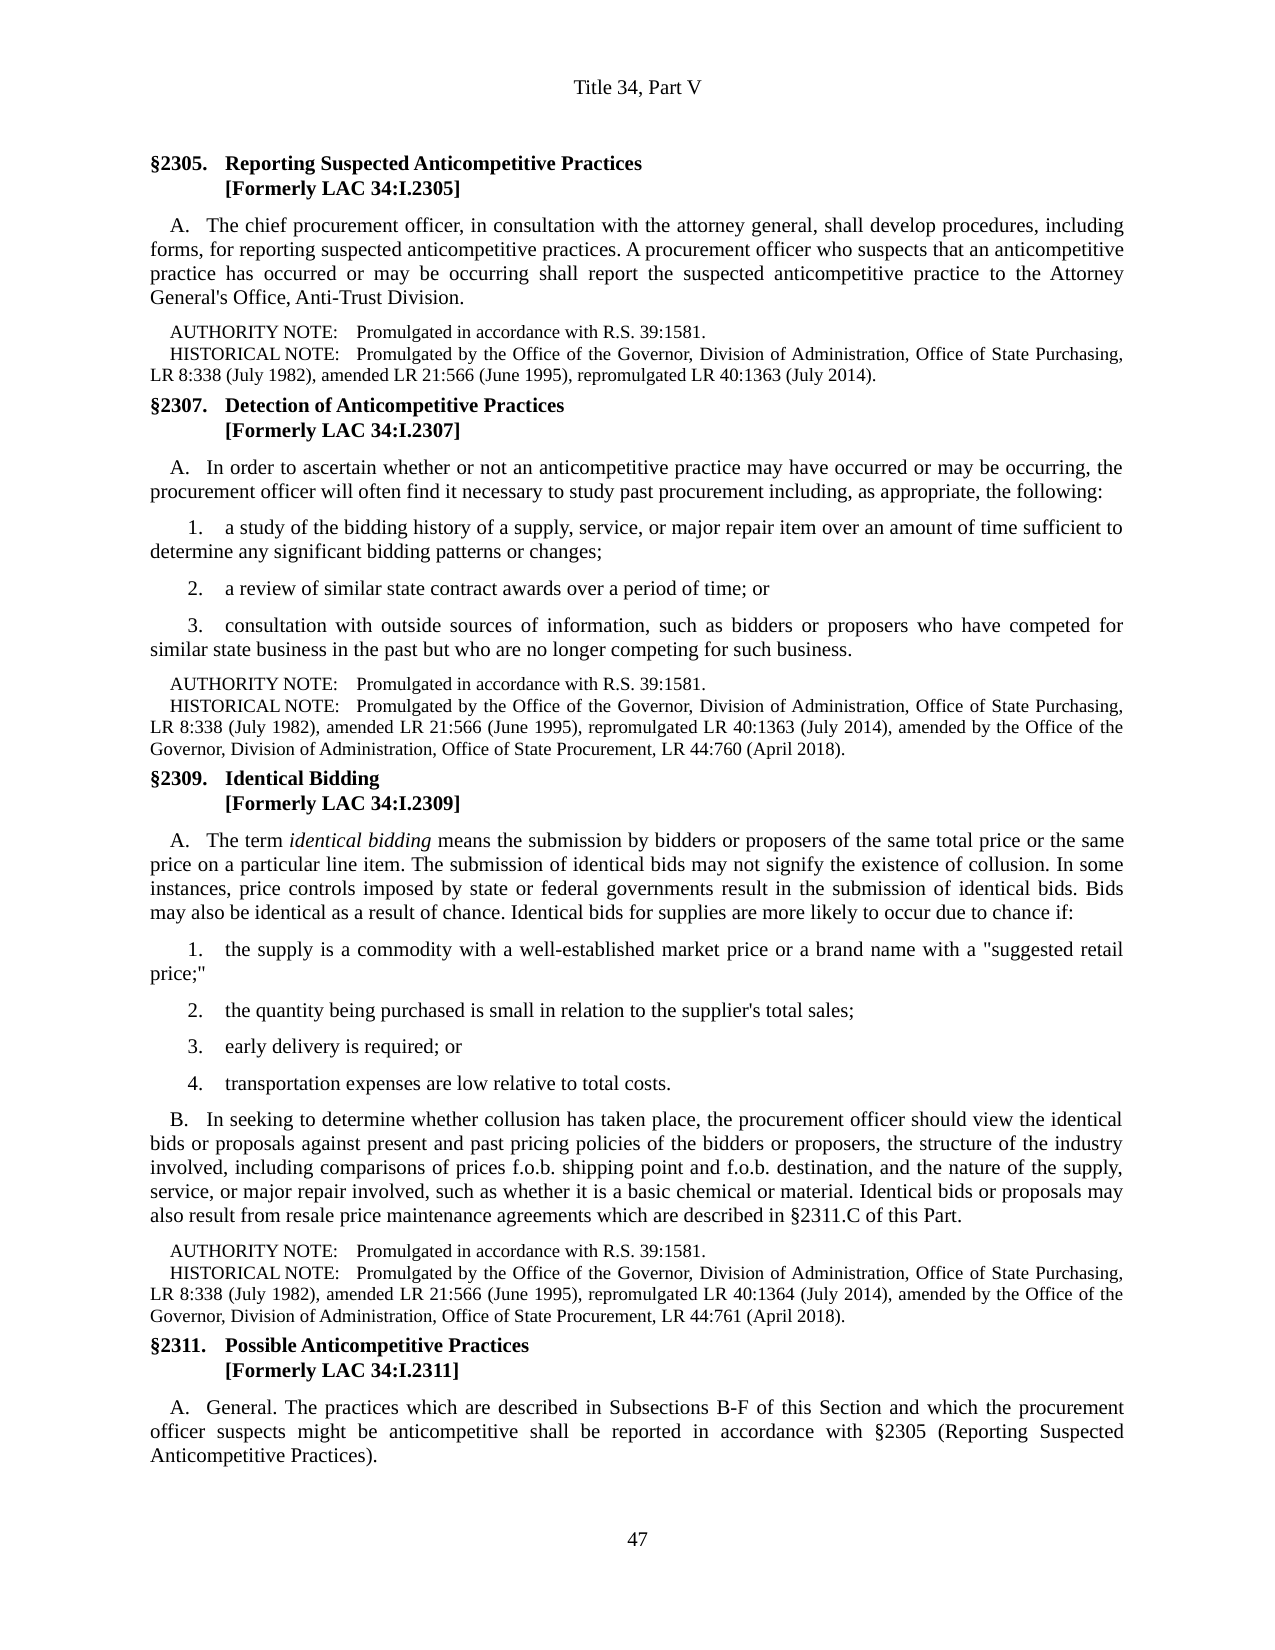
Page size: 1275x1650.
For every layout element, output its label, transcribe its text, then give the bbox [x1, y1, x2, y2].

text AUTHORITY NOTE: Promulgated in accordance with R.S. 39:1581. [150, 673, 1125, 695]
text §2305. Reporting Suspected Anticompetitive Practices [Formerly LAC 34:I.2305] [150, 150, 1125, 200]
text A. The chief procurement officer, in consultation with the attorney general, shall develop procedures, including forms, for reporting suspected anticompetitive practices. A procurement officer who suspects that an anticompetitive practice has occurred or may be occurring shall report the suspected anticompetitive practice to the Attorney General's Office, Anti-Trust Division. [150, 212, 1125, 309]
text 1. the supply is a commodity with a well-established market price or a brand name with a "suggested retail price;" [150, 937, 1125, 985]
text 2. the quantity being purchased is small in relation to the supplier's total sales; [150, 997, 1125, 1022]
text A. The term identical bidding means the submission by bidders or proposers of the same total price or the same price on a particular line item. The submission of identical bids may not signify the existence of collusion. In some instances, price controls imposed by state or federal governments result in the submission of identical bids. Bids may also be identical as a result of chance. Identical bids for supplies are more likely to occur due to chance if: [150, 828, 1125, 924]
text A. In order to ascertain whether or not an anticompetitive practice may have occurred or may be occurring, the procurement officer will often find it necessary to study past procurement including, as appropriate, the following: [150, 455, 1125, 503]
text §2307. Detection of Anticompetitive Practices [Formerly LAC 34:I.2307] [150, 392, 1125, 442]
text §2311. Possible Anticompetitive Practices [Formerly LAC 34:I.2311] [150, 1332, 1125, 1382]
text 3. early delivery is required; or [150, 1034, 1125, 1058]
text B. In seeking to determine whether collusion has taken place, the procurement officer should view the identical bids or proposals against present and past pricing policies of the bidders or proposers, the structure of the industry involved, including comparisons of prices f.o.b. shipping point and f.o.b. destination, and the nature of the supply, service, or major repair involved, such as whether it is a basic chemical or material. Identical bids or proposals may also result from resale price maintenance agreements which are described in §2311.C of this Part. [150, 1107, 1125, 1227]
text AUTHORITY NOTE: Promulgated in accordance with R.S. 39:1581. [150, 1240, 1125, 1262]
text 1. a study of the bidding history of a supply, service, or major repair item over an amount of time sufficient to determine any significant bidding patterns or changes; [150, 515, 1125, 563]
text AUTHORITY NOTE: Promulgated in accordance with R.S. 39:1581. [150, 321, 1125, 343]
text HISTORICAL NOTE: Promulgated by the Office of the Governor, Division of Administration, Office of State Purchasing, LR 8:338 (July 1982), amended LR 21:566 (June 1995), repromulgated LR 40:1363 (July 2014). [150, 343, 1125, 386]
text HISTORICAL NOTE: Promulgated by the Office of the Governor, Division of Administration, Office of State Purchasing, LR 8:338 (July 1982), amended LR 21:566 (June 1995), repromulgated LR 40:1363 (July 2014), amended by the Office of the Governor, Division of Administration, Office of State Procurement, LR 44:760 (April 2018). [150, 695, 1125, 759]
text HISTORICAL NOTE: Promulgated by the Office of the Governor, Division of Administration, Office of State Purchasing, LR 8:338 (July 1982), amended LR 21:566 (June 1995), repromulgated LR 40:1364 (July 2014), amended by the Office of the Governor, Division of Administration, Office of State Procurement, LR 44:761 (April 2018). [150, 1262, 1125, 1326]
text 4. transportation expenses are low relative to total costs. [150, 1071, 1125, 1095]
text 3. consultation with outside sources of information, such as bidders or proposers who have competed for similar state business in the past but who are no longer competing for such business. [150, 612, 1125, 661]
text 2. a review of similar state contract awards over a period of time; or [150, 576, 1125, 600]
text §2309. Identical Bidding [Formerly LAC 34:I.2309] [150, 766, 1125, 816]
text A. General. The practices which are described in Subsections B-F of this Section and which the procurement officer suspects might be anticompetitive shall be reported in accordance with §2305 (Reporting Suspected Anticompetitive Practices). [150, 1395, 1125, 1467]
